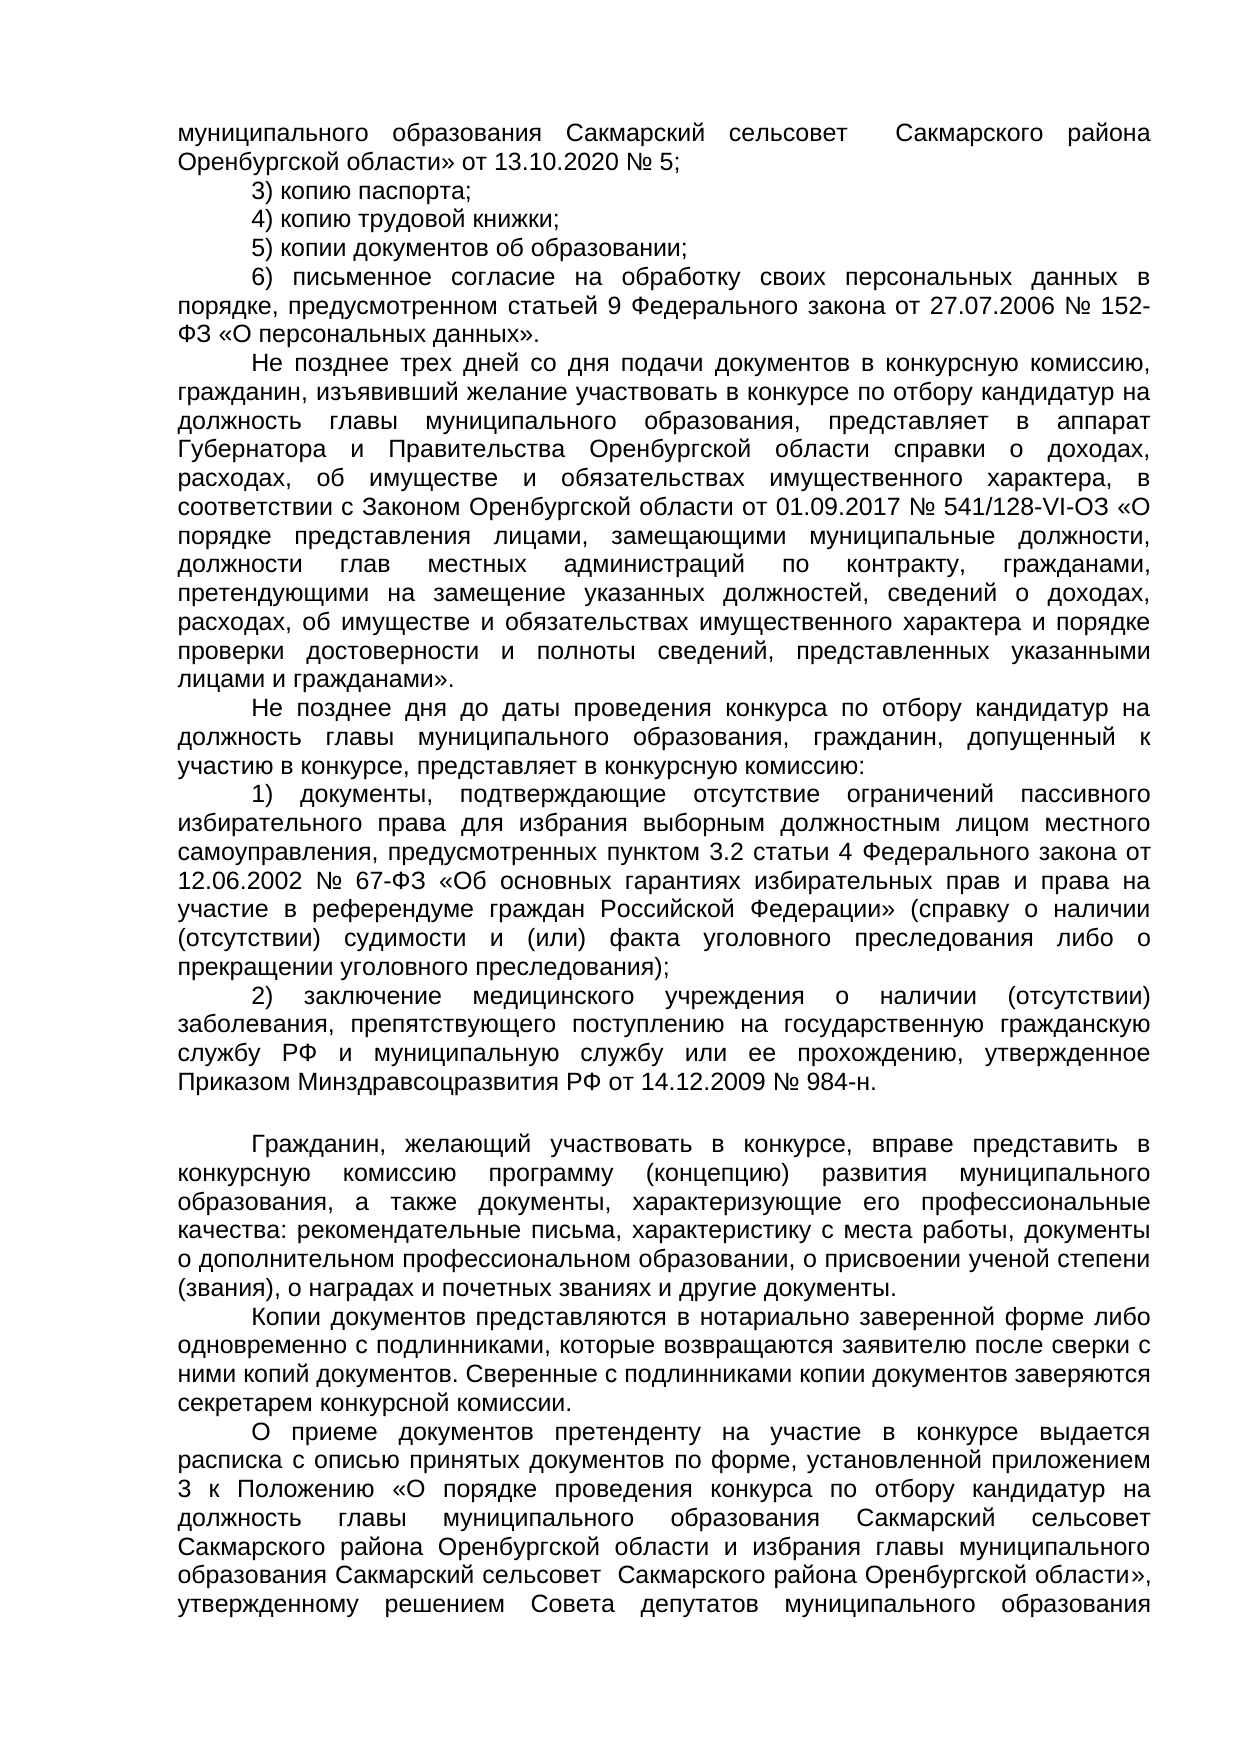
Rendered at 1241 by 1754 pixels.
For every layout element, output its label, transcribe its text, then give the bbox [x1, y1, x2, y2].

text Не позднее трех дней со дня подачи документов в конкурсную комиссию, гражданин, изъявивший желание участвовать в конкурсе по отбору кандидатур на должность главы муниципального образования, представляет в аппарат Губернатора и Правительства Оренбургской области справки о доходах, расходах, об имуществе и обязательствах имущественного характера, в соответствии с Законом Оренбургской области от 01.09.2017 № 541/128-VI-ОЗ «О порядке представления лицами, замещающими муниципальные должности, должности глав местных администраций по контракту, гражданами, претендующими на замещение указанных должностей, сведений о доходах, расходах, об имуществе и обязательствах имущественного характера и порядке проверки достоверности и полноты сведений, представленных указанными лицами и гражданами». [177, 348, 1152, 693]
text 2) заключение медицинского учреждения о наличии (отсутствии) заболевания, препятствующего поступлению на государственную гражданскую службу РФ и муниципальную службу или ее прохождению, утвержденное Приказом Минздравсоцразвития РФ от 14.12.2009 № 984-н. [177, 981, 1152, 1096]
text Копии документов представляются в нотариально заверенной форме либо одновременно с подлинниками, которые возвращаются заявителю после сверки с ними копий документов. Сверенные с подлинниками копии документов заверяются секретарем конкурсной комиссии. [177, 1302, 1152, 1417]
text 5) копии документов об образовании; [177, 233, 1152, 262]
text 1) документы, подтверждающие отсутствие ограничений пассивного избирательного права для избрания выборным должностным лицом местного самоуправления, предусмотренных пунктом 3.2 статьи 4 Федерального закона от 12.06.2002 № 67-ФЗ «Об основных гарантиях избирательных прав и права на участие в референдуме граждан Российской Федерации» (справку о наличии (отсутствии) судимости и (или) факта уголовного преследования либо о прекращении уголовного преследования); [177, 779, 1152, 981]
text 6) письменное согласие на обработку своих персональных данных в порядке, предусмотренном статьей 9 Федерального закона от 27.07.2006 № 152-ФЗ «О персональных данных». [177, 262, 1152, 348]
text Гражданин, желающий участвовать в конкурсе, вправе представить в конкурсную комиссию программу (концепцию) развития муниципального образования, а также документы, характеризующие его профессиональные качества: рекомендательные письма, характеристику с места работы, документы о дополнительном профессиональном образовании, о присвоении ученой степени (звания), о наградах и почетных званиях и другие документы. [177, 1129, 1152, 1302]
text 4) копию трудовой книжки; [177, 204, 1152, 233]
text 3) копию паспорта; [177, 176, 1152, 204]
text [177, 1417, 1152, 1618]
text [177, 118, 1152, 176]
text Не позднее дня до даты проведения конкурса по отбору кандидатур на должность главы муниципального образования, гражданин, допущенный к участию в конкурсе, представляет в конкурсную комиссию: [177, 693, 1152, 779]
